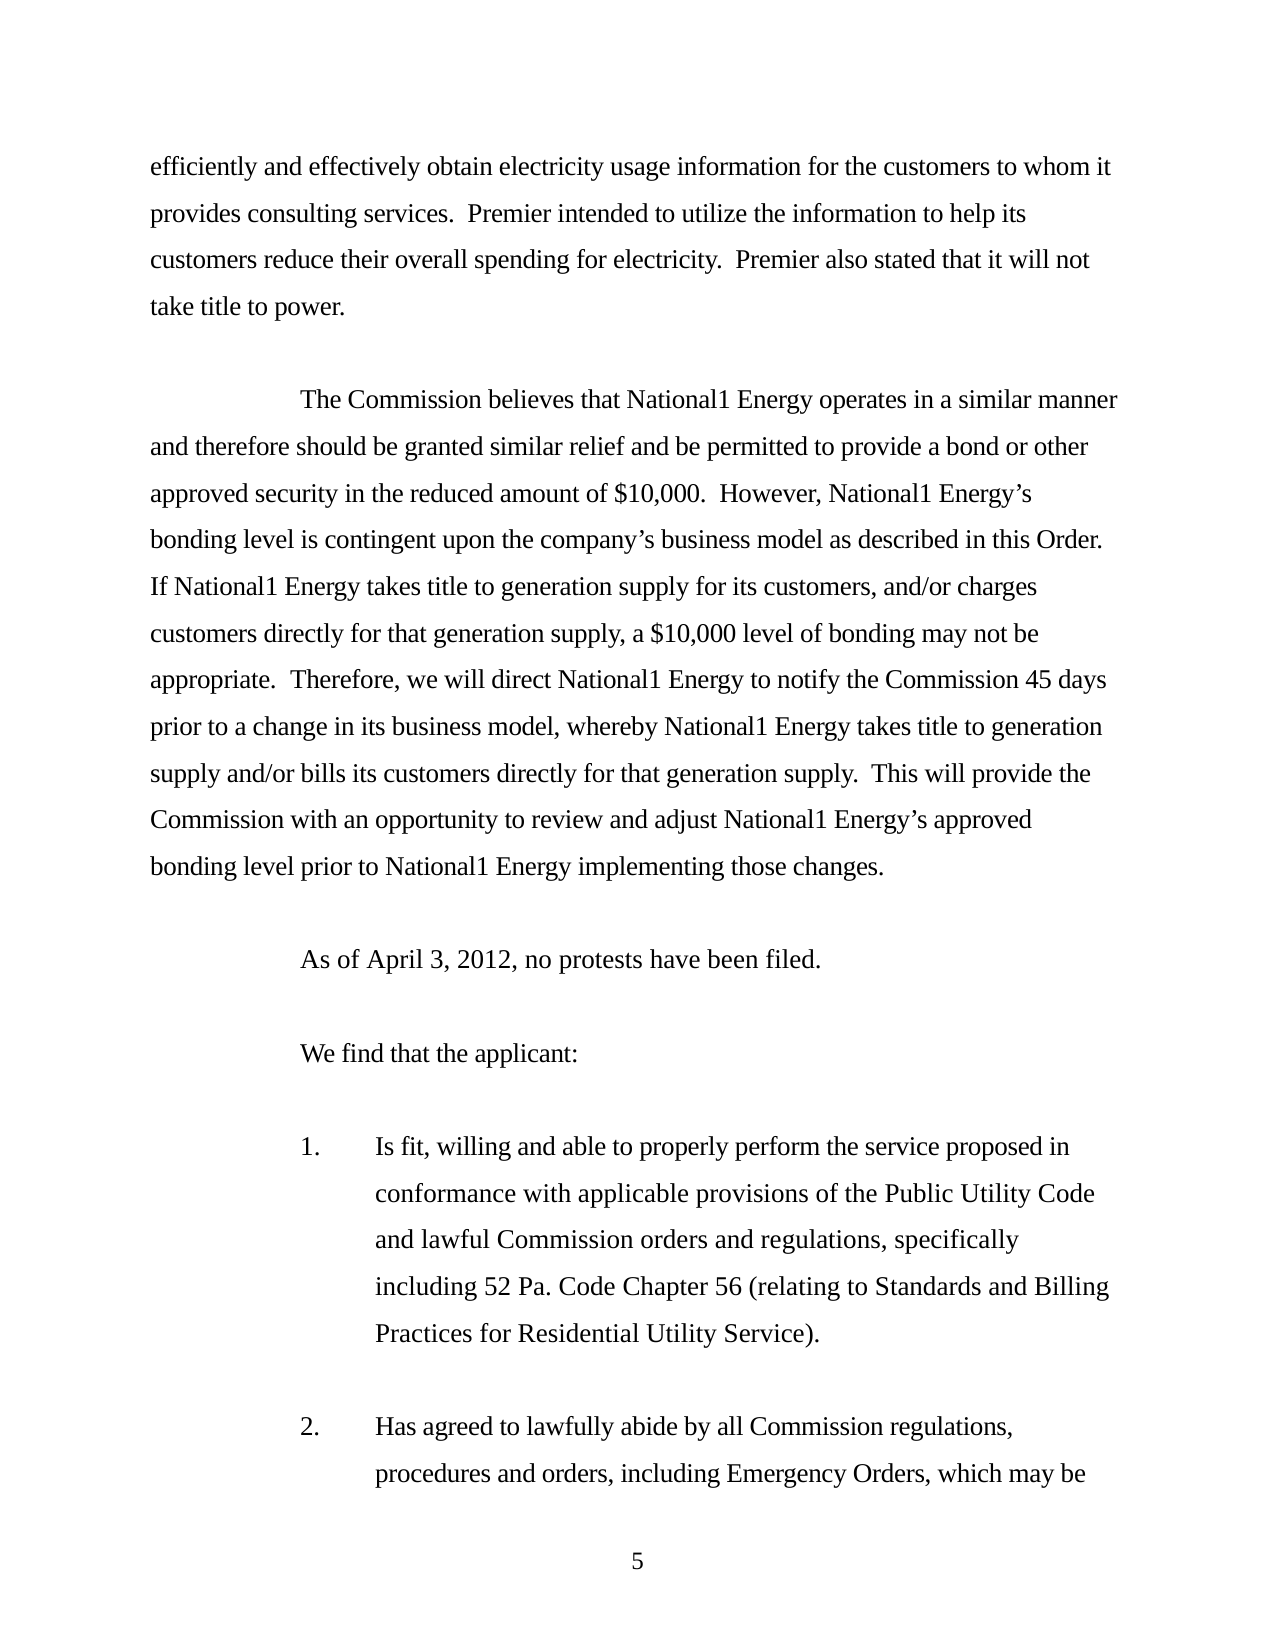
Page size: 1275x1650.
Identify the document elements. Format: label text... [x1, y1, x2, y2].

text We find that the applicant: [150, 1037, 1125, 1068]
text As of April 3, 2012, no protests have been filed. [150, 943, 1125, 974]
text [150, 150, 1125, 321]
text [300, 1410, 1125, 1488]
list Is fit, willing and able to properly perform the service proposed in conformance with applicable provisions of the Public Utility Code and lawful Commission orders and regulations, specifically including 52 Pa. Code Chapter 56 (relating to Standards and Billing Practices for Residential Utility Service). [300, 1130, 1125, 1348]
text The Commission believes that National1 Energy operates in a similar manner and therefore should be granted similar relief and be permitted to provide a bond or other approved security in the reduced amount of $10,000. However, National1 Energy’s bonding level is contingent upon the company’s business model as described in this Order. If National1 Energy takes title to generation supply for its customers, and/or charges customers directly for that generation supply, a $10,000 level of bonding may not be appropriate. Therefore, we will direct National1 Energy to notify the Commission 45 days prior to a change in its business model, whereby National1 Energy takes title to generation supply and/or bills its customers directly for that generation supply. This will provide the Commission with an opportunity to review and adjust National1 Energy’s approved bonding level prior to National1 Energy implementing those changes. [150, 383, 1125, 881]
